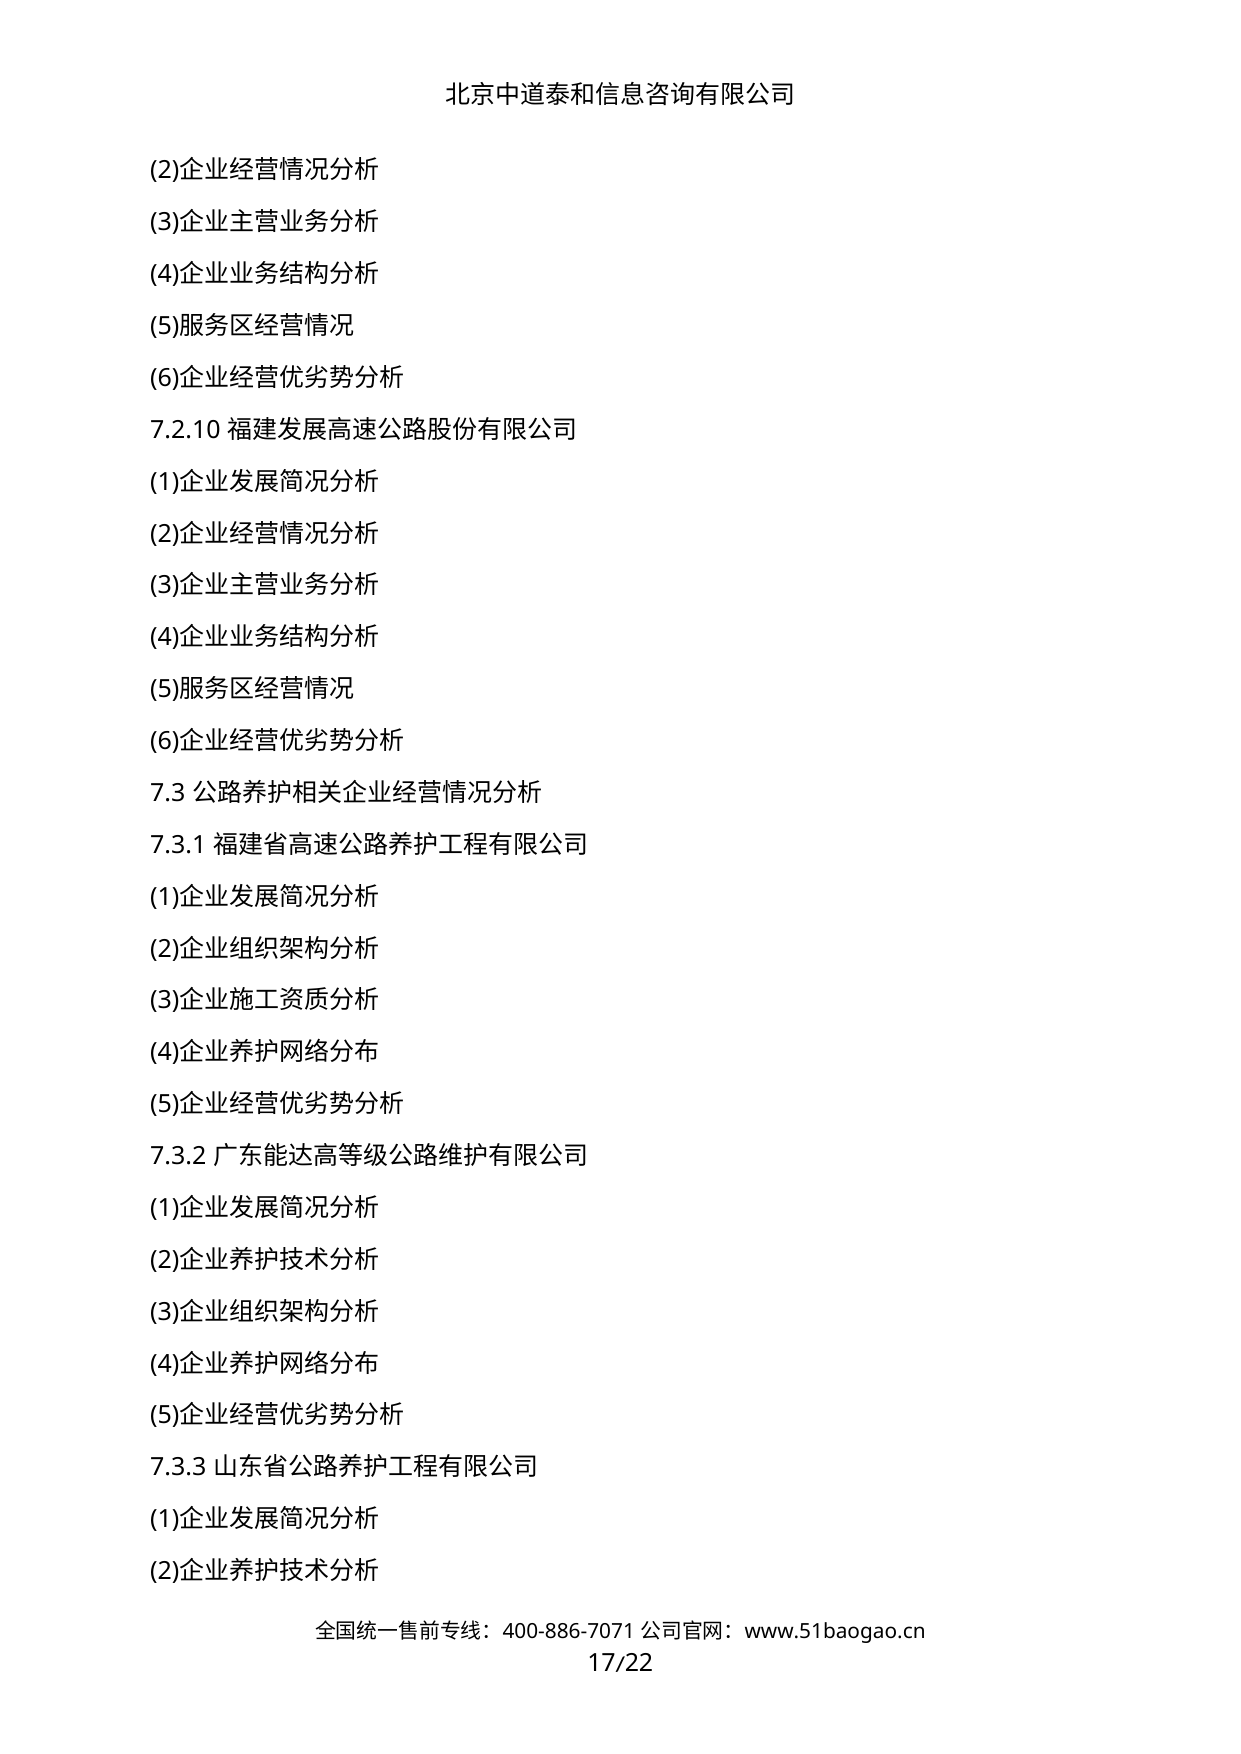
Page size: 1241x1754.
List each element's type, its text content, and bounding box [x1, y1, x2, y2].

text (6)企业经营优劣势分析 [150, 721, 1090, 757]
text (3)企业主营业务分析 [150, 202, 1090, 238]
text (4)企业养护网络分布 [150, 1343, 1090, 1379]
text (6)企业经营优劣势分析 [150, 357, 1090, 394]
text (1)企业发展简况分析 [150, 461, 1090, 497]
text (2)企业养护技术分析 [150, 1239, 1090, 1276]
text (5)企业经营优劣势分析 [150, 1395, 1090, 1431]
text (3)企业组织架构分析 [150, 1291, 1090, 1327]
text 7.3.2 广东能达高等级公路维护有限公司 [150, 1136, 1090, 1172]
text 7.2.10 福建发展高速公路股份有限公司 [150, 409, 1090, 446]
text (4)企业业务结构分析 [150, 617, 1090, 653]
text 7.3.3 山东省公路养护工程有限公司 [150, 1447, 1090, 1483]
text (2)企业组织架构分析 [150, 928, 1090, 964]
text (5)服务区经营情况 [150, 306, 1090, 342]
text (3)企业主营业务分析 [150, 565, 1090, 601]
text (5)服务区经营情况 [150, 669, 1090, 705]
text (3)企业施工资质分析 [150, 980, 1090, 1016]
text (5)企业经营优劣势分析 [150, 1084, 1090, 1120]
text (1)企业发展简况分析 [150, 1187, 1090, 1224]
text (1)企业发展简况分析 [150, 876, 1090, 912]
text (2)企业养护技术分析 [150, 1551, 1090, 1587]
text (4)企业养护网络分布 [150, 1032, 1090, 1068]
text (2)企业经营情况分析 [150, 150, 1090, 186]
text 7.3.1 福建省高速公路养护工程有限公司 [150, 824, 1090, 861]
text (2)企业经营情况分析 [150, 513, 1090, 549]
text (4)企业业务结构分析 [150, 254, 1090, 290]
text (1)企业发展简况分析 [150, 1499, 1090, 1535]
text 7.3 公路养护相关企业经营情况分析 [150, 772, 1090, 809]
